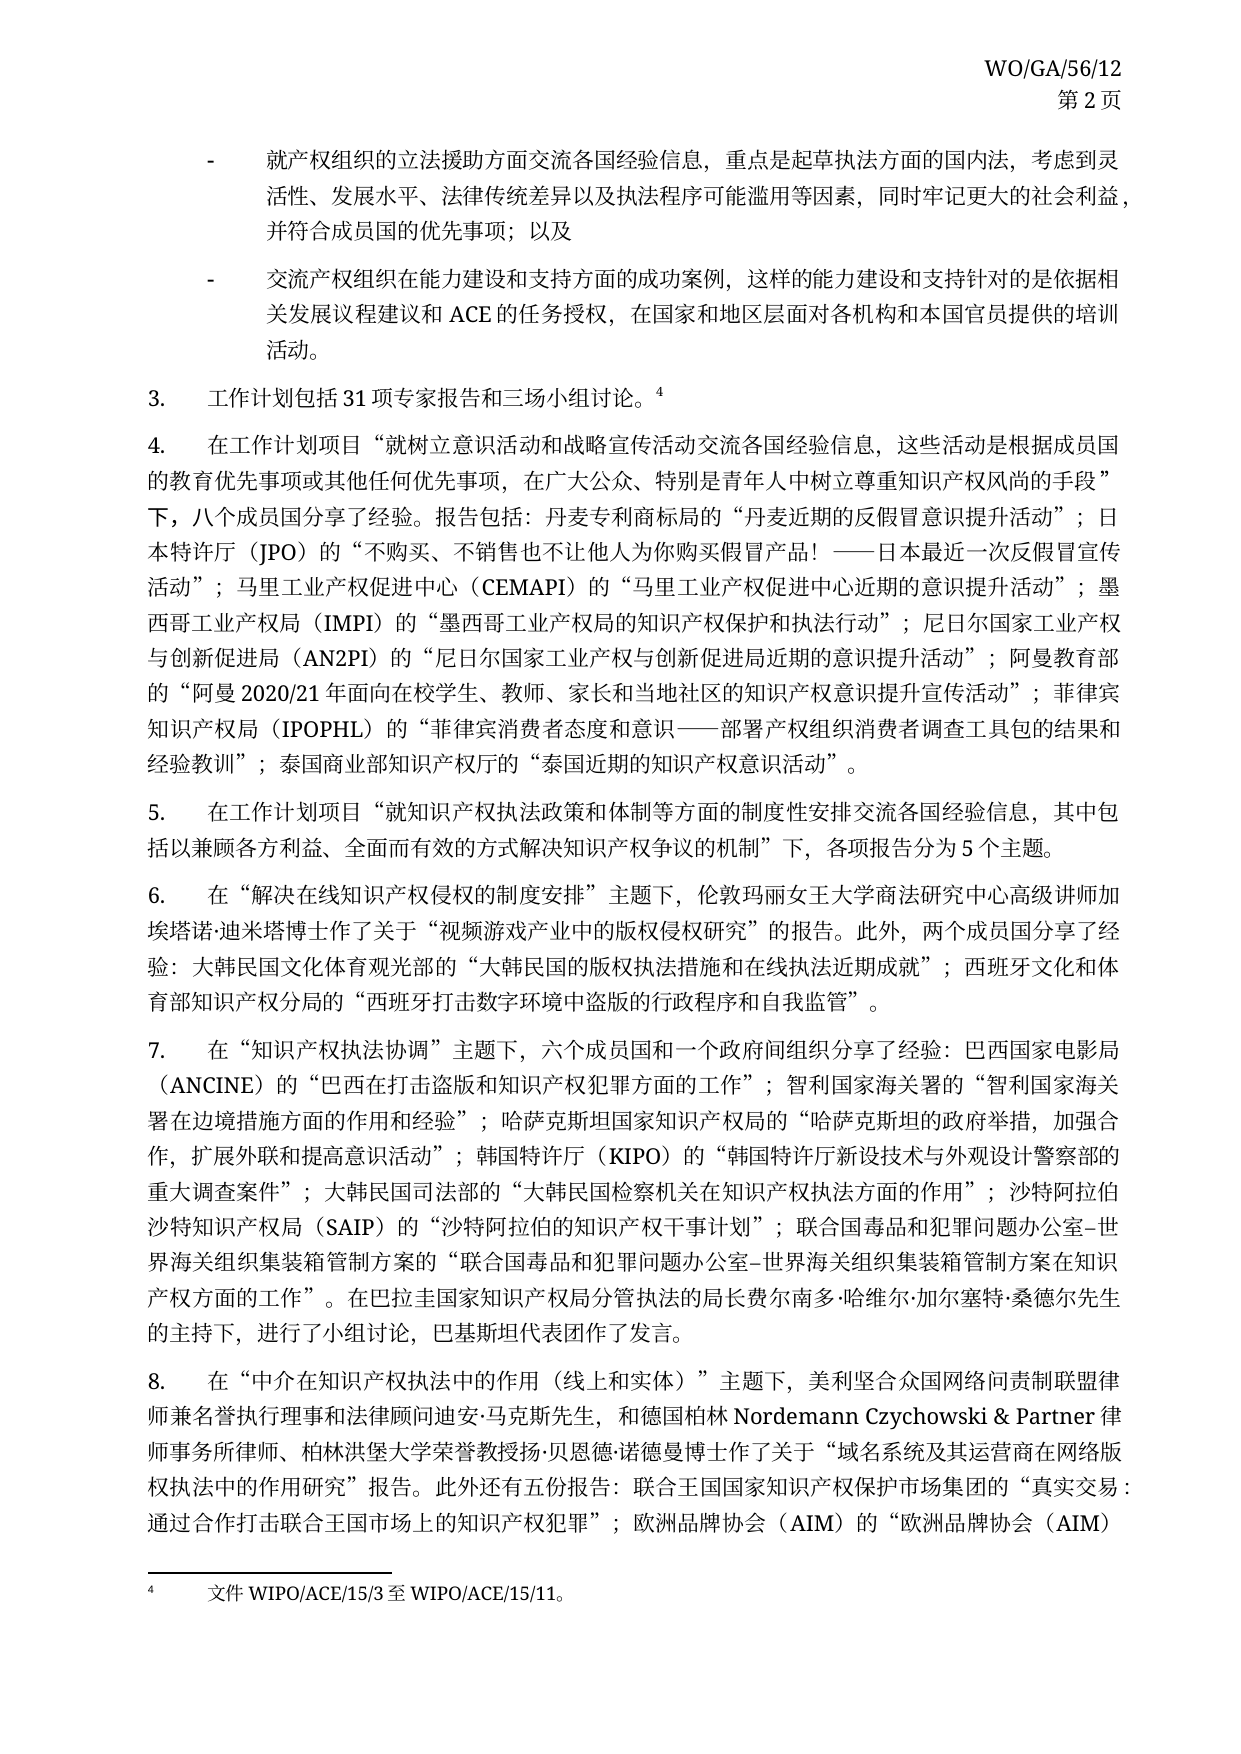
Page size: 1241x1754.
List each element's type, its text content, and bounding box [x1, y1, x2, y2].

list 在工作计划项目“就树立意识活动和战略宣传活动交流各国经验信息，这些活动是根据成员国的教育优先事项或其他任何优先事项，在广大公众、特别是青年人中树立尊重知识产权风尚的手段”下，八个成员国分享了经验。报告包括：丹麦专利商标局的“丹麦近期的反假冒意识提升活动”；日本特许厅（JPO）的“不购买、不销售也不让他人为你购买假冒产品！——日本最近一次反假冒宣传活动”；马里工业产权促进中心（CEMAPI）的“马里工业产权促进中心近期的意识提升活动”；墨西哥工业产权局（IMPI）的“墨西哥工业产权局的知识产权保护和执法行动”；尼日尔国家工业产权与创新促进局（AN2PI）的“尼日尔国家工业产权与创新促进局近期的意识提升活动”；阿曼教育部的“阿曼2020/21年面向在校学生、教师、家长和当地社区的知识产权意识提升宣传活动”；菲律宾知识产权局（IPOPHL）的“菲律宾消费者态度和意识——部署产权组织消费者调查工具包的结果和经验教训”；泰国商业部知识产权厅的“泰国近期的知识产权意识活动”。 [148, 425, 1122, 779]
list 在工作计划项目“就知识产权执法政策和体制等方面的制度性安排交流各国经验信息，其中包括以兼顾各方利益、全面而有效的方式解决知识产权争议的机制”下，各项报告分为5个主题。 [148, 792, 1122, 862]
list 工作计划包括31项专家报告和三场小组讨论。 [148, 377, 1122, 412]
list 在“解决在线知识产权侵权的制度安排”主题下，伦敦玛丽女王大学商法研究中心高级讲师加埃塔诺·迪米塔博士作了关于“视频游戏产业中的版权侵权研究”的报告。此外，两个成员国分享了经验：大韩民国文化体育观光部的“大韩民国的版权执法措施和在线执法近期成就”；西班牙文化和体育部知识产权分局的“西班牙打击数字环境中盗版的行政程序和自我监管”。 [148, 875, 1122, 1017]
list 就产权组织的立法援助方面交流各国经验信息，重点是起草执法方面的国内法，考虑到灵活性、发展水平、法律传统差异以及执法程序可能滥用等因素，同时牢记更大的社会利益，并符合成员国的优先事项；以及 [207, 139, 1122, 246]
list 在“知识产权执法协调”主题下，六个成员国和一个政府间组织分享了经验：巴西国家电影局（ANCINE）的“巴西在打击盗版和知识产权犯罪方面的工作”；智利国家海关署的“智利国家海关署在边境措施方面的作用和经验”；哈萨克斯坦国家知识产权局的“哈萨克斯坦的政府举措，加强合作，扩展外联和提高意识活动”；韩国特许厅（KIPO）的“韩国特许厅新设技术与外观设计警察部的重大调查案件”；大韩民国司法部的“大韩民国检察机关在知识产权执法方面的作用”；沙特阿拉伯沙特知识产权局（SAIP）的“沙特阿拉伯的知识产权干事计划”；联合国毒品和犯罪问题办公室–世界海关组织集装箱管制方案的“联合国毒品和犯罪问题办公室–世界海关组织集装箱管制方案在知识产权方面的工作”。在巴拉圭国家知识产权局分管执法的局长费尔南多·哈维尔·加尔塞特·桑德尔先生的主持下，进行了小组讨论，巴基斯坦代表团作了发言。 [148, 1029, 1122, 1348]
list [148, 1360, 1122, 1537]
list 交流产权组织在能力建设和支持方面的成功案例，这样的能力建设和支持针对的是依据相关发展议程建议和ACE的任务授权，在国家和地区层面对各机构和本国官员提供的培训活‍动。 [207, 258, 1122, 364]
